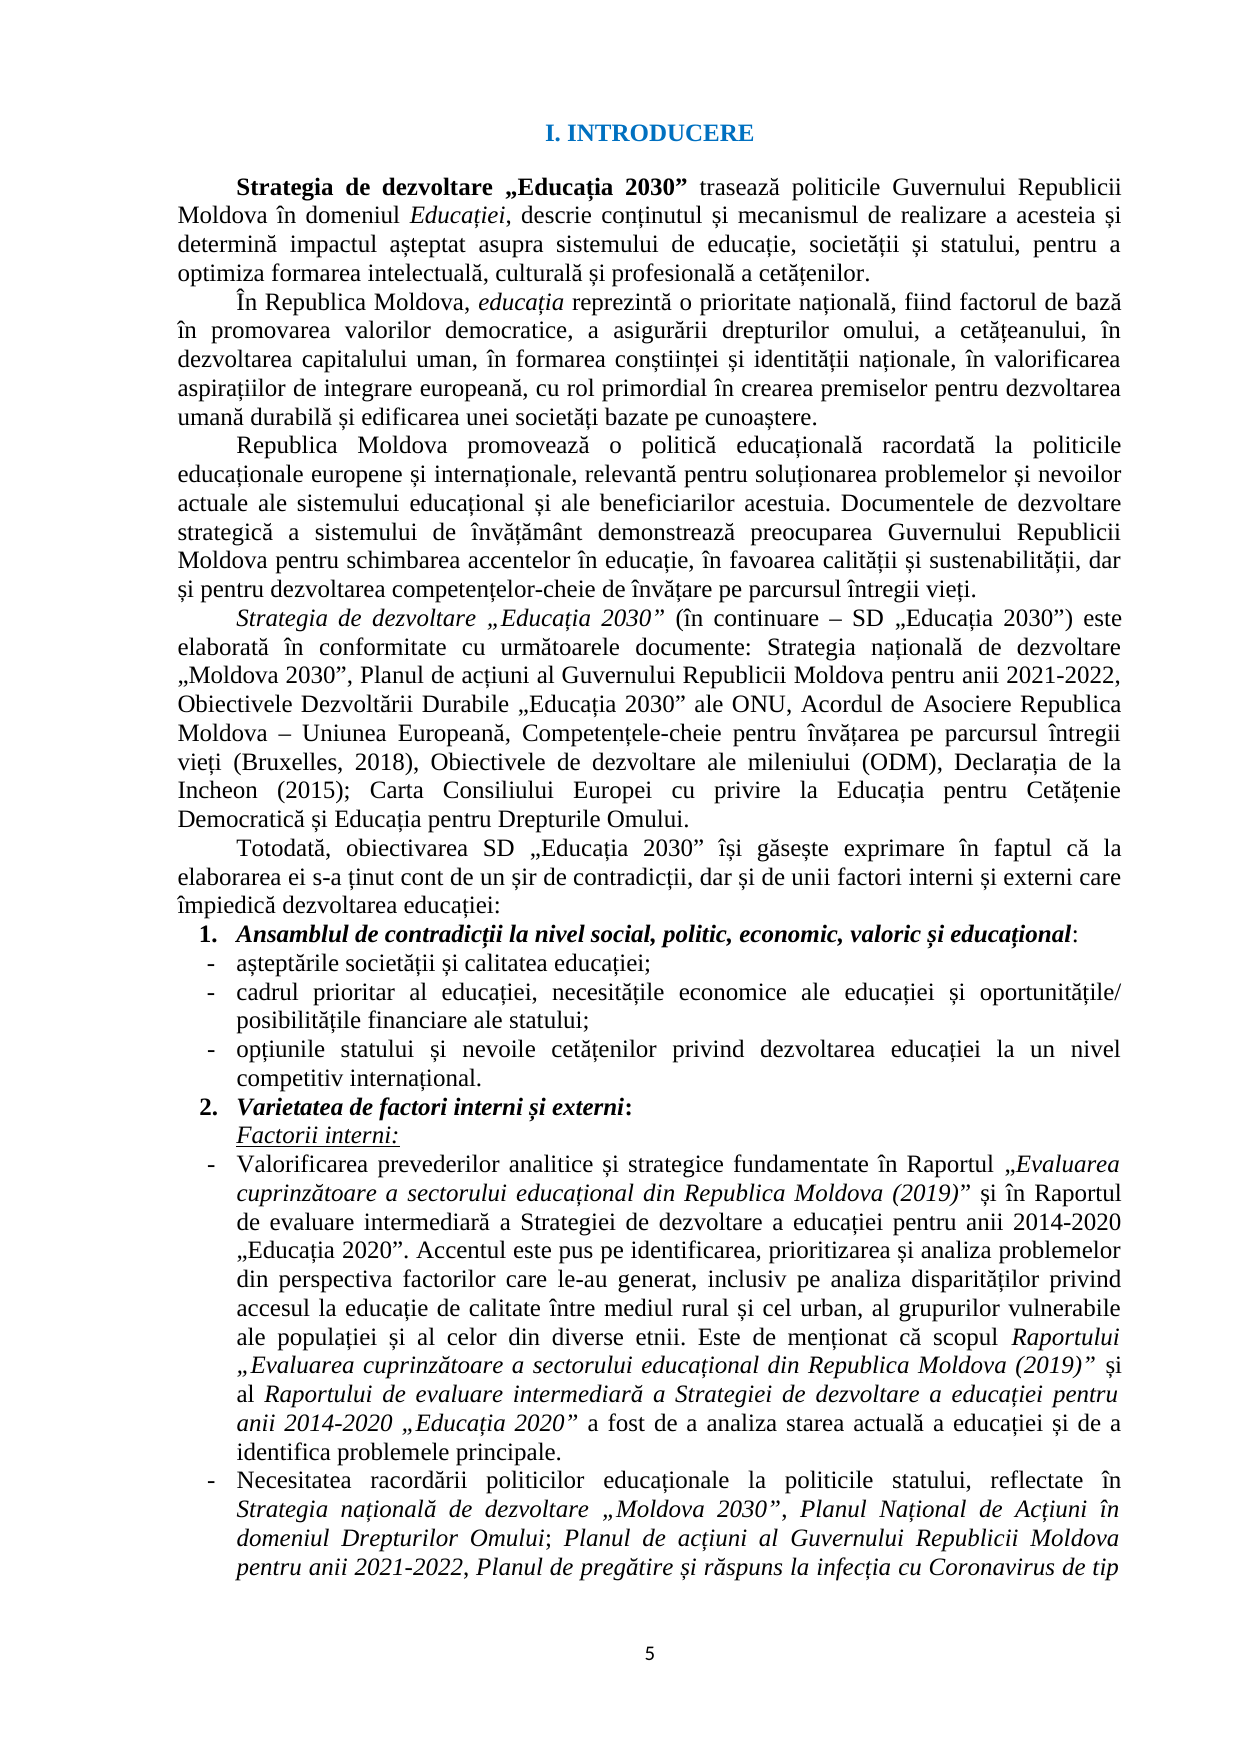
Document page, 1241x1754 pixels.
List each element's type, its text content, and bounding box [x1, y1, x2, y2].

list Varietatea de factori interni și externi: [199, 1092, 1122, 1121]
text Strategia de dezvoltare „Educația 2030” (în continuare – SD „Educația 2030”) este elaborată în conformitate cu următoarele documente: Strategia națională de dezvoltare „Moldova 2030”, Planul de acțiuni al Guvernului Republicii Moldova pentru anii 2021-2022, Obiectivele Dezvoltării Durabile „Educația 2030” ale ONU, Acordul de Asociere Republica Moldova – Uniunea Europeană, Competențele-cheie pentru învățarea pe parcursul întregii vieți (Bruxelles, 2018), Obiectivele de dezvoltare ale mileniului (ODM), Declarația de la Incheon (2015); Carta Consiliului Europei cu privire la Educația pentru Cetățenie Democratică și Educația pentru Drepturile Omului. [177, 603, 1122, 833]
list cadrul prioritar al educației, necesitățile economice ale educației și oportunitățile/ posibilitățile financiare ale statului; [207, 977, 1122, 1034]
list Valorificarea prevederilor analitice și strategice fundamentate în Raportul „Evaluarea cuprinzătoare a sectorului educațional din Republica Moldova (2019)” și în Raportul de evaluare intermediară a Strategiei de dezvoltare a educației pentru anii 2014-2020 „Educația 2020”. Accentul este pus pe identificarea, prioritizarea și analiza problemelor din perspectiva factorilor care le-au generat, inclusiv pe analiza disparităților privind accesul la educație de calitate între mediul rural și cel urban, al grupurilor vulnerabile ale populației și al celor din diverse etnii. Este de menționat că scopul Raportului „Evaluarea cuprinzătoare a sectorului educațional din Republica Moldova (2019)” și al Raportului de evaluare intermediară a Strategiei de dezvoltare a educației pentru anii 2014-2020 „Educația 2020” a fost de a analiza starea actuală a educației și de a identifica problemele principale. [207, 1149, 1122, 1466]
list așteptările societății și calitatea educației; [207, 948, 1122, 977]
list Factorii interni: [236, 1121, 1122, 1149]
subtitle I. INTRODUCERE [295, 118, 1004, 147]
text Republica Moldova promovează o politică educațională racordată la politicile educaționale europene și internaționale, relevantă pentru soluționarea problemelor și nevoilor actuale ale sistemului educațional și ale beneficiarilor acestuia. Documentele de dezvoltare strategică a sistemului de învățământ demonstrează preocuparea Guvernului Republicii Moldova pentru schimbarea accentelor în educație, în favoarea calității și sustenabilității, dar și pentru dezvoltarea competențelor-cheie de învățare pe parcursul întregii vieți. [177, 431, 1122, 603]
list opțiunile statului și nevoile cetățenilor privind dezvoltarea educației la un nivel competitiv internațional. [207, 1034, 1122, 1092]
list Ansamblul de contradicții la nivel social, politic, economic, valoric și educațional: [199, 919, 1122, 948]
text În Republica Moldova, educația reprezintă o prioritate națională, fiind factorul de bază în promovarea valorilor democratice, a asigurării drepturilor omului, a cetățeanului, în dezvoltarea capitalului uman, în formarea conștiinței și identității naționale, în valorificarea aspirațiilor de integrare europeană, cu rol primordial în crearea premiselor pentru dezvoltarea umană durabilă și edificarea unei societăți bazate pe cunoaștere. [177, 287, 1122, 431]
text Totodată, obiectivarea SD „Educația 2030” își găsește exprimare în faptul că la elaborarea ei s-a ținut cont de un șir de contradicții, dar și de unii factori interni și externi care împiedică dezvoltarea educației: [177, 833, 1122, 919]
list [207, 1466, 1122, 1581]
text Strategia de dezvoltare „Educația 2030” trasează politicile Guvernului Republicii Moldova în domeniul Educației, descrie conținutul și mecanismul de realizare a acesteia și determină impactul așteptat asupra sistemului de educație, societății și statului, pentru a optimiza formarea intelectuală, culturală și profesională a cetățenilor. [177, 172, 1122, 287]
